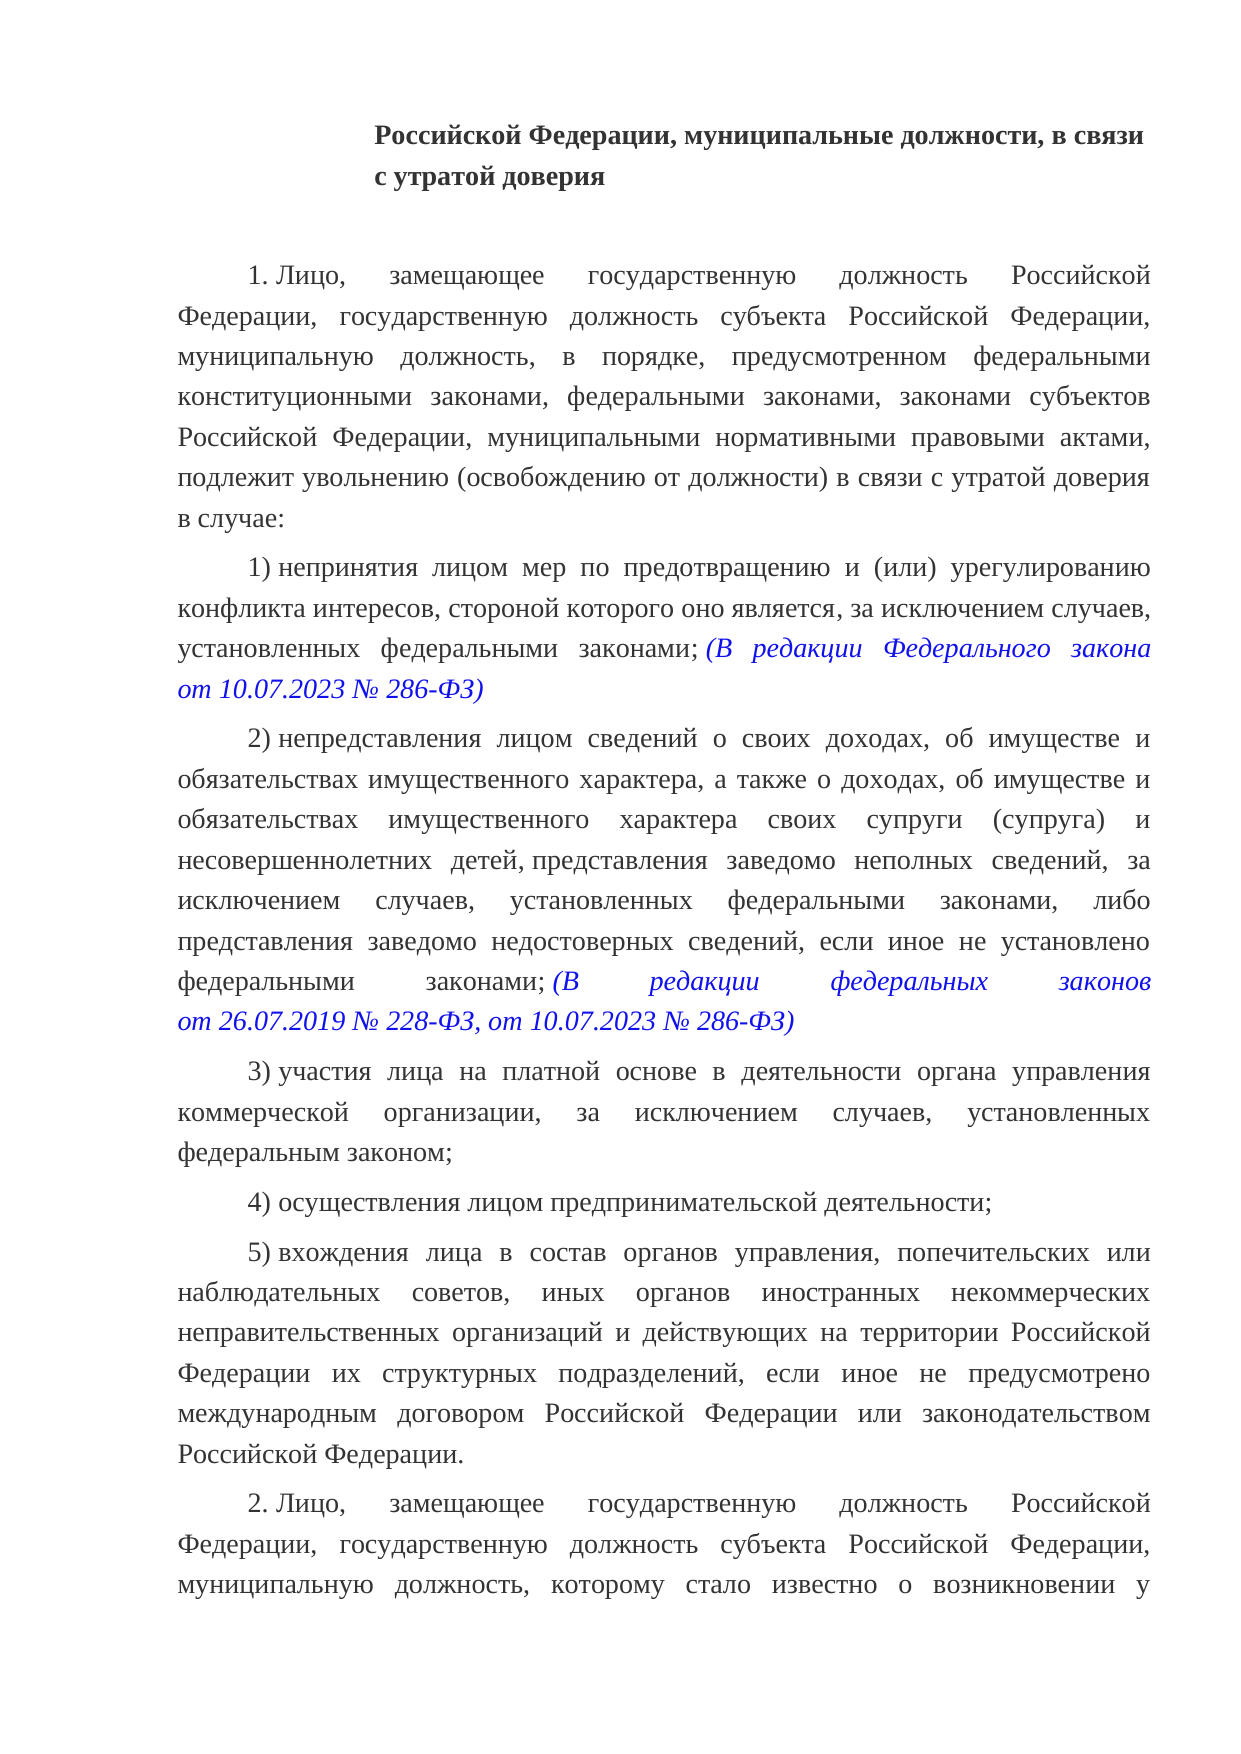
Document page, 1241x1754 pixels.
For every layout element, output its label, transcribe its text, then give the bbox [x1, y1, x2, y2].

text 2) непредставления лицом сведений о своих доходах, об имуществе и обязательствах имущественного характера, а также о доходах, об имуществе и обязательствах имущественного характера своих супруги (супруга) и несовершеннолетних детей, представления заведомо неполных сведений, за исключением случаев, установленных федеральными законами, либо представления заведомо недостоверных сведений, если иное не установлено федеральными законами; (В редакции федеральных законов от 26.07.2019 № 228-ФЗ, от 10.07.2023 № 286-ФЗ) [177, 721, 1152, 1037]
text 1) непринятия лицом мер по предотвращению и (или) урегулированию конфликта интересов, стороной которого оно является, за исключением случаев, установленных федеральными законами; (В редакции Федерального закона от 10.07.2023 № 286-ФЗ) [177, 550, 1152, 704]
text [247, 118, 1152, 191]
text 1. Лицо, замещающее государственную должность Российской Федерации, государственную должность субъекта Российской Федерации, муниципальную должность, в порядке, предусмотренном федеральными конституционными законами, федеральными законами, законами субъектов Российской Федерации, муниципальными нормативными правовыми актами, подлежит увольнению (освобождению от должности) в связи с утратой доверия в случае: [177, 258, 1152, 533]
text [177, 1486, 1152, 1600]
text 3) участия лица на платной основе в деятельности органа управления коммерческой организации, за исключением случаев, установленных федеральным законом; [177, 1054, 1152, 1167]
text 5) вхождения лица в состав органов управления, попечительских или наблюдательных советов, иных органов иностранных некоммерческих неправительственных организаций и действующих на территории Российской Федерации их структурных подразделений, если иное не предусмотрено международным договором Российской Федерации или законодательством Российской Федерации. [177, 1234, 1152, 1469]
text 4) осуществления лицом предпринимательской деятельности; [177, 1185, 1152, 1217]
